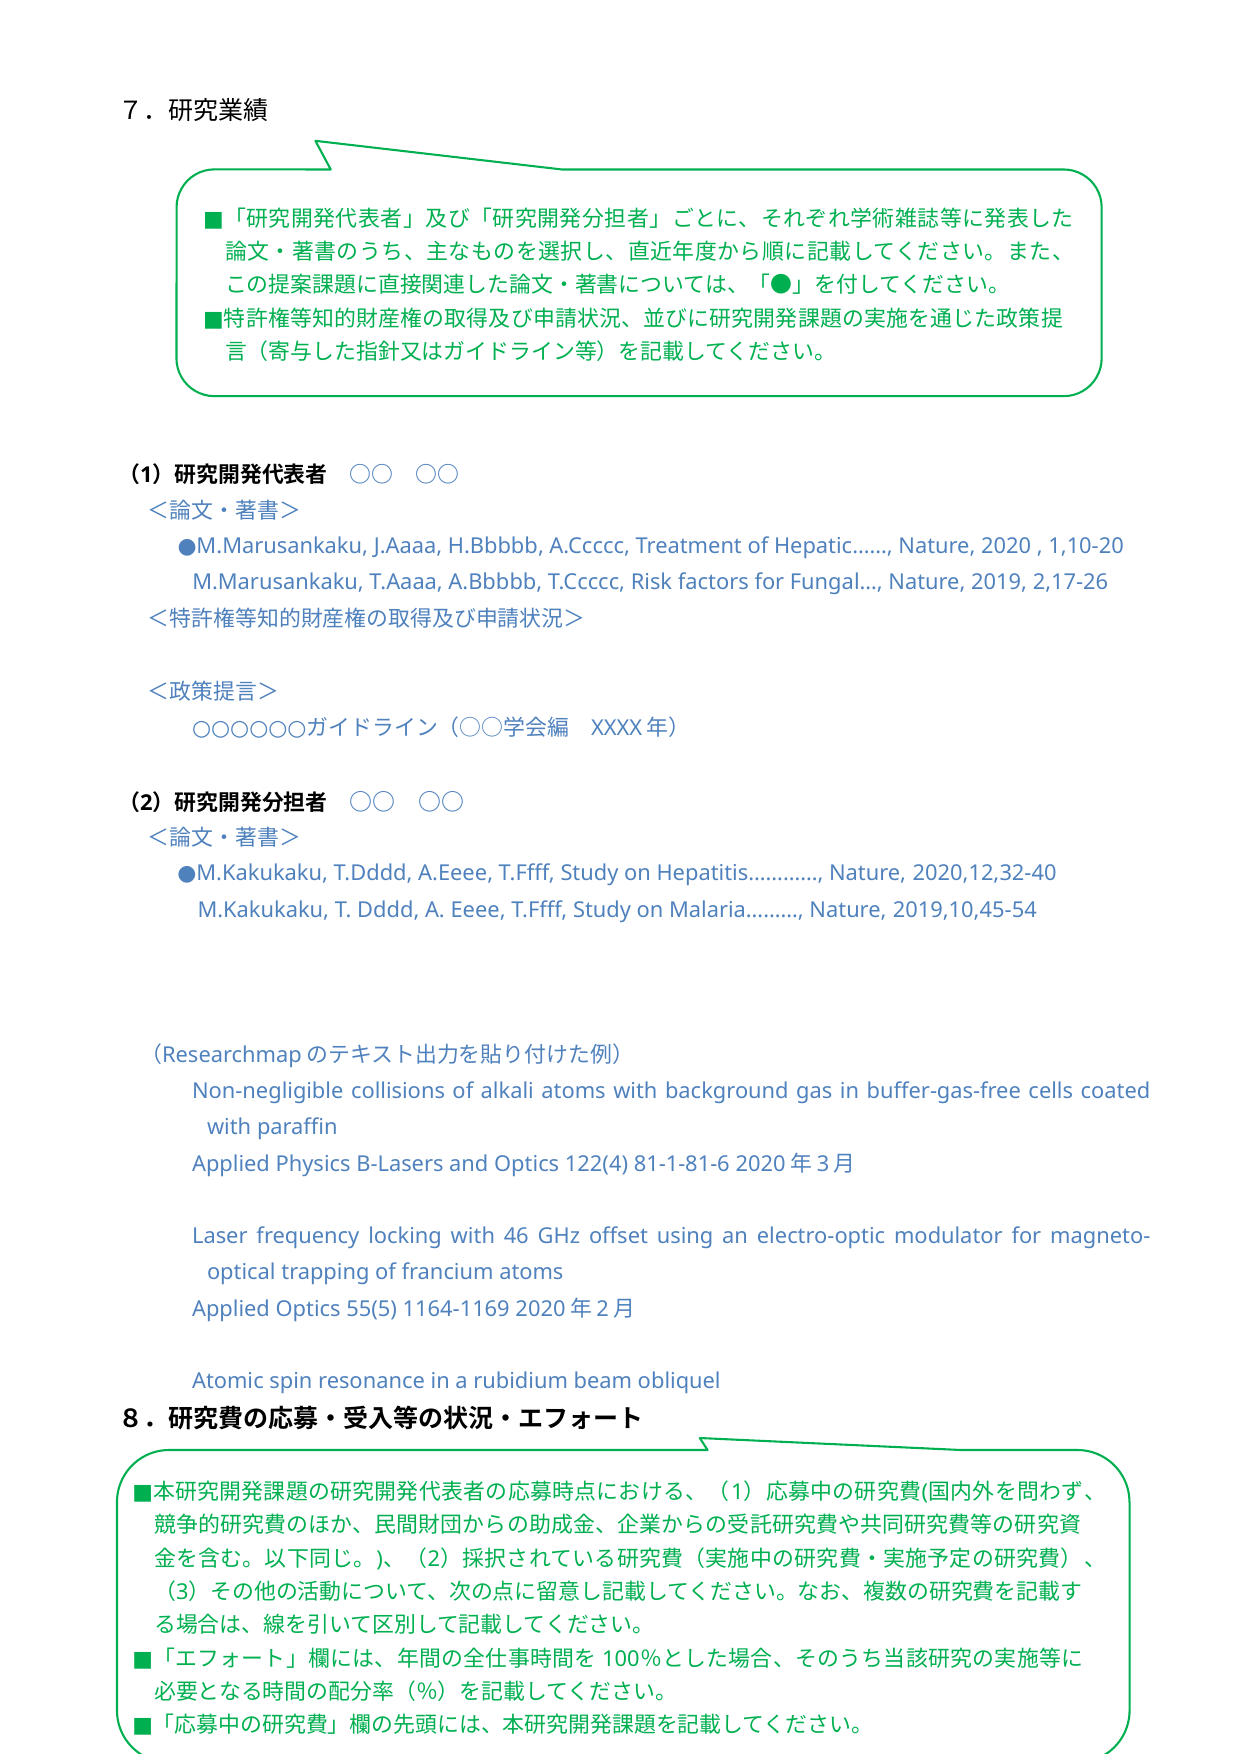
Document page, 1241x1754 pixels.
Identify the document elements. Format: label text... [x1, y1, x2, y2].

text M.Kakukaku, T. Dddd, A. Eeee, T.Ffff, Study on Malaria………, Nature, 2019,10,45-54 [153, 890, 1152, 927]
text Applied Physics B-Lasers and Optics 122(4) 81-1-81-6 2020年3月 [192, 1144, 1152, 1180]
text ＜論文・著書＞ [148, 818, 1152, 854]
text M.Marusankaku, T.Aaaa, A.Bbbbb, T.Ccccc, Risk factors for Fungal…, Nature, 2019, 2,17-26 [192, 563, 1152, 599]
subtitle （2）研究開発分担者 ○○ ○○ [118, 780, 1152, 818]
subtitle （1）研究開発代表者 ○○ ○○ [118, 453, 1152, 490]
text （Researchmapのテキスト出力を貼り付けた例） [118, 1035, 1152, 1072]
subtitle ８．研究費の応募・受入等の状況・エフォート [118, 1398, 1152, 1435]
text ●M.Marusankaku, J.Aaaa, H.Bbbbb, A.Ccccc, Treatment of Hepatic……, Nature, 2020 , 1,10-20 [177, 527, 1152, 563]
text Non-negligible collisions of alkali atoms with background gas in buffer-gas-free cells coated with paraffin [192, 1072, 1152, 1144]
text ○○○○○○ガイドライン（○○学会編 XXXX年） [192, 708, 1152, 744]
text Laser frequency locking with 46 GHz offset using an electro-optic modulator for magneto-optical trapping of francium atoms [192, 1217, 1152, 1289]
text ＜論文・著書＞ [148, 490, 1152, 527]
text ＜政策提言＞ [148, 672, 1152, 708]
text ●M.Kakukaku, T.Dddd, A.Eeee, T.Ffff, Study on Hepatitis…………, Nature, 2020,12,32-40 [148, 854, 1152, 890]
text Atomic spin resonance in a rubidium beam obliquel [192, 1362, 1152, 1398]
text ＜特許権等知的財産権の取得及び申請状況＞ [148, 599, 1152, 635]
text Applied Optics 55(5) 1164-1169 2020年2月 [192, 1289, 1152, 1325]
